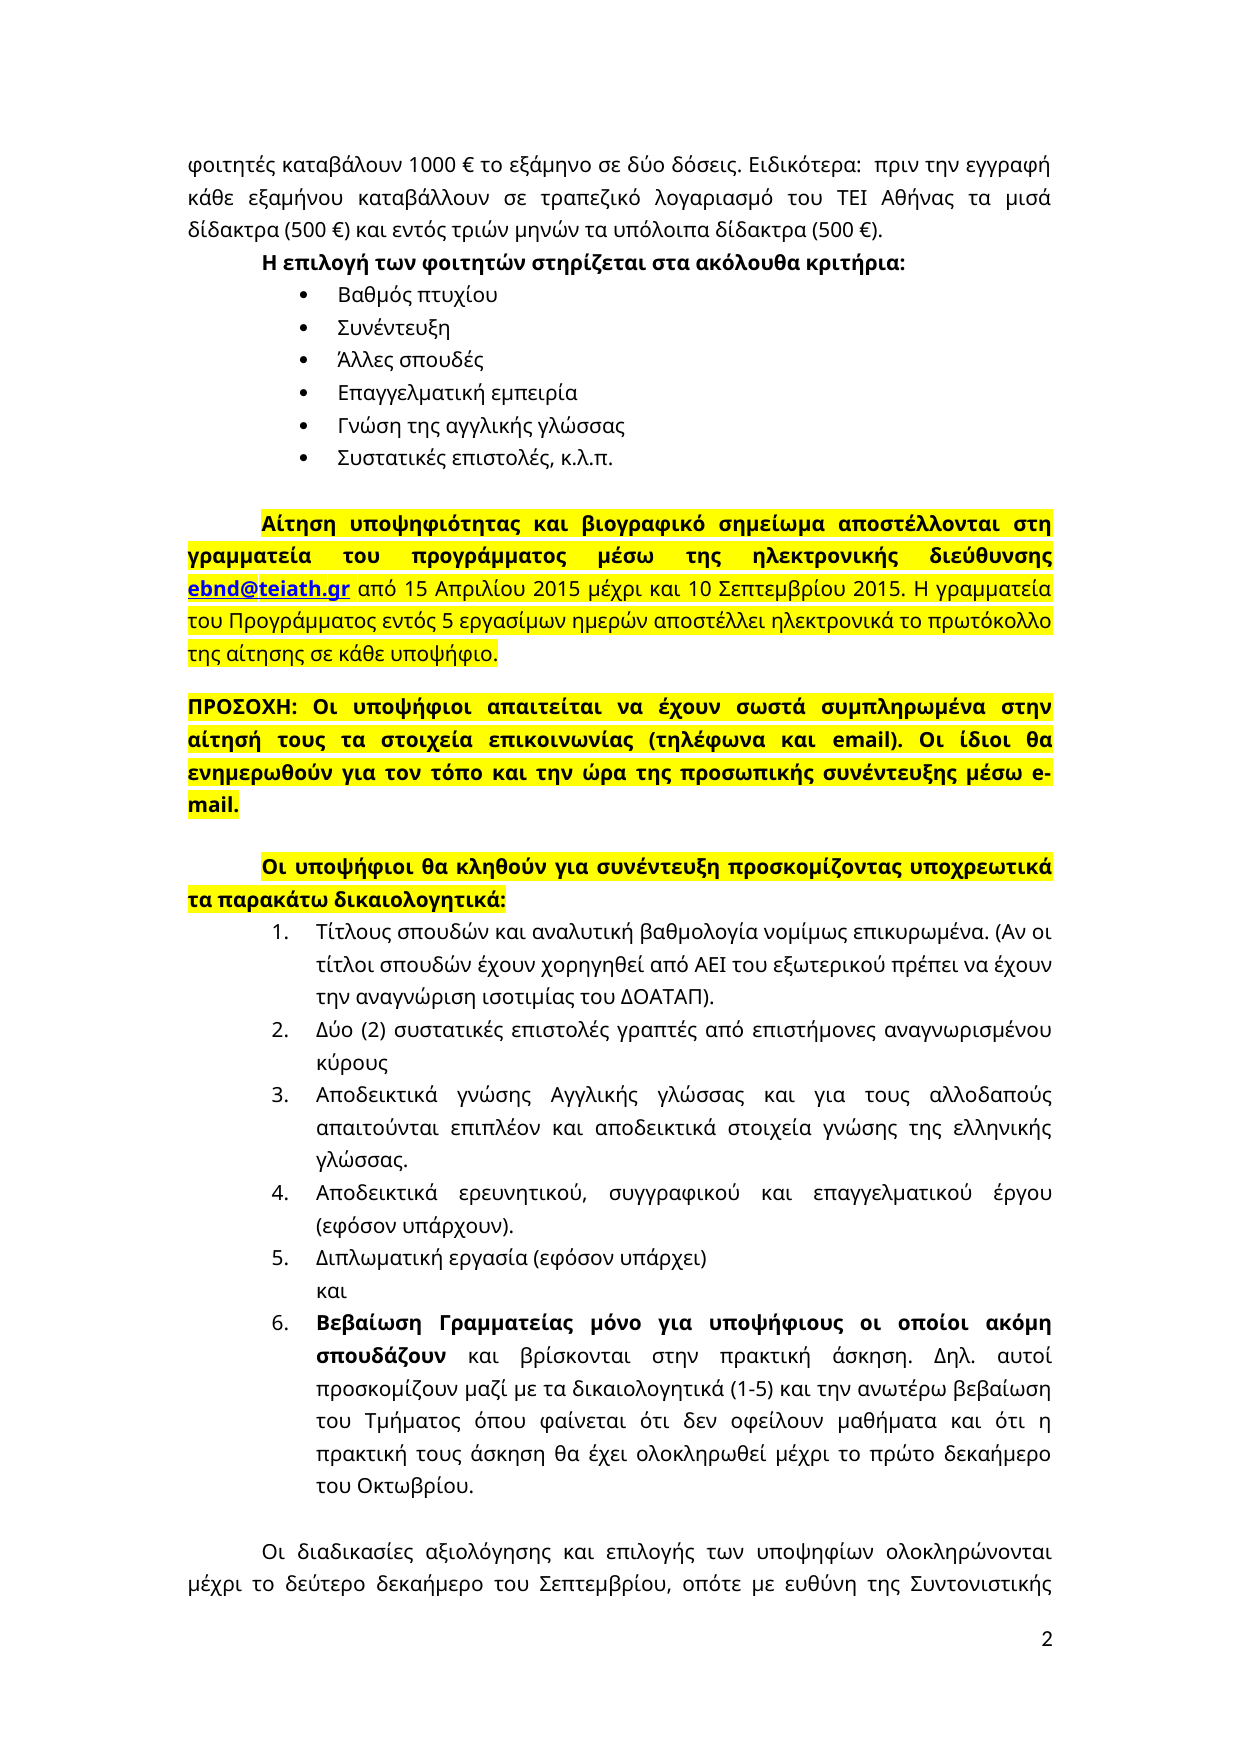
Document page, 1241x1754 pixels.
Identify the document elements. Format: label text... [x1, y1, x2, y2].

text Αίτηση υποψηφιότητας και βιογραφικό σημείωμα αποστέλλονται στη γραμματεία του προγράμματος μέσω της ηλεκτρονικής διεύθυνσης ebnd@teiath.gr από 15 Απριλίου 2015 μέχρι και 10 Σεπτεμβρίου 2015. Η γραμματεία του Προγράμματος εντός 5 εργασίμων ημερών αποστέλλει ηλεκτρονικά το πρωτόκολλο της αίτησης σε κάθε υποψήφιο. [187, 509, 1053, 552]
list Δύο (2) συστατικές επιστολές γραπτές από επιστήμονες αναγνωρισμένου κύρους [271, 1015, 1053, 1076]
list Συστατικές επιστολές, κ.λ.π. [300, 443, 1053, 472]
list Διπλωματική εργασία (εφόσον υπάρχει) [271, 1243, 1053, 1272]
text ΠΡΟΣΟΧΗ: Οι υποψήφιοι απαιτείται να έχουν σωστά συμπληρωμένα στην αίτησή τους τα στοιχεία επικοινωνίας (τηλέφωνα και email). Οι ίδιοι θα ενημερωθούν για τον τόπο και την ώρα της προσωπικής συνέντευξης μέσω e-mail. [187, 692, 1053, 819]
list Επαγγελματική εμπειρία [300, 378, 1053, 407]
text Οι υποψήφιοι θα κληθούν για συνέντευξη προσκομίζοντας υποχρεωτικά τα παρακάτω δικαιολογητικά: [187, 852, 1053, 913]
list Τίτλους σπουδών και αναλυτική βαθμολογία νομίμως επικυρωμένα. (Αν οι τίτλοι σπουδών έχουν χορηγηθεί από ΑΕΙ του εξωτερικού πρέπει να έχουν την αναγνώριση ισοτιμίας του ΔΟΑΤΑΠ). [271, 917, 1053, 1011]
list Βεβαίωση Γραμματείας μόνο για υποψήφιους οι οποίοι ακόμη σπουδάζουν και βρίσκονται στην πρακτική άσκηση. Δηλ. αυτοί προσκομίζουν μαζί με τα δικαιολογητικά (1-5) και την ανωτέρω βεβαίωση του Τμήματος όπου φαίνεται ότι δεν οφείλουν μαθήματα και ότι η πρακτική τους άσκηση θα έχει ολοκληρωθεί μέχρι το πρώτο δεκαήμερο του Οκτωβρίου. [271, 1308, 1053, 1500]
text και [316, 1276, 1053, 1304]
text Αίτηση υποψηφιότητας και βιογραφικό σημείωμα αποστέλλονται στη γραμματεία του προγράμματος μέσω της ηλεκτρονικής διεύθυνσης ebnd@teiath.gr από 15 Απριλίου 2015 μέχρι και 10 Σεπτεμβρίου 2015. Η γραμματεία του Προγράμματος εντός 5 εργασίμων ημερών αποστέλλει ηλεκτρονικά το πρωτόκολλο της αίτησης σε κάθε υποψήφιο. [187, 553, 1053, 617]
text Η επιλογή των φοιτητών στηρίζεται στα ακόλουθα κριτήρια: [187, 248, 1053, 276]
text Αίτηση υποψηφιότητας και βιογραφικό σημείωμα αποστέλλονται στη γραμματεία του προγράμματος μέσω της ηλεκτρονικής διεύθυνσης ebnd@teiath.gr από 15 Απριλίου 2015 μέχρι και 10 Σεπτεμβρίου 2015. Η γραμματεία του Προγράμματος εντός 5 εργασίμων ημερών αποστέλλει ηλεκτρονικά το πρωτόκολλο της αίτησης σε κάθε υποψήφιο. [187, 618, 1053, 667]
list Αποδεικτικά γνώσης Αγγλικής γλώσσας και για τους αλλοδαπούς απαιτούνται επιπλέον και αποδεικτικά στοιχεία γνώσης της ελληνικής γλώσσας. [271, 1080, 1053, 1174]
list Άλλες σπουδές [300, 346, 1053, 374]
list Συνέντευξη [300, 313, 1053, 341]
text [187, 150, 1053, 244]
list Γνώση της αγγλικής γλώσσας [300, 411, 1053, 439]
list Βαθμός πτυχίου [300, 280, 1053, 309]
list Αποδεικτικά ερευνητικού, συγγραφικού και επαγγελματικού έργου (εφόσον υπάρχουν). [271, 1178, 1053, 1239]
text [187, 1537, 1053, 1598]
